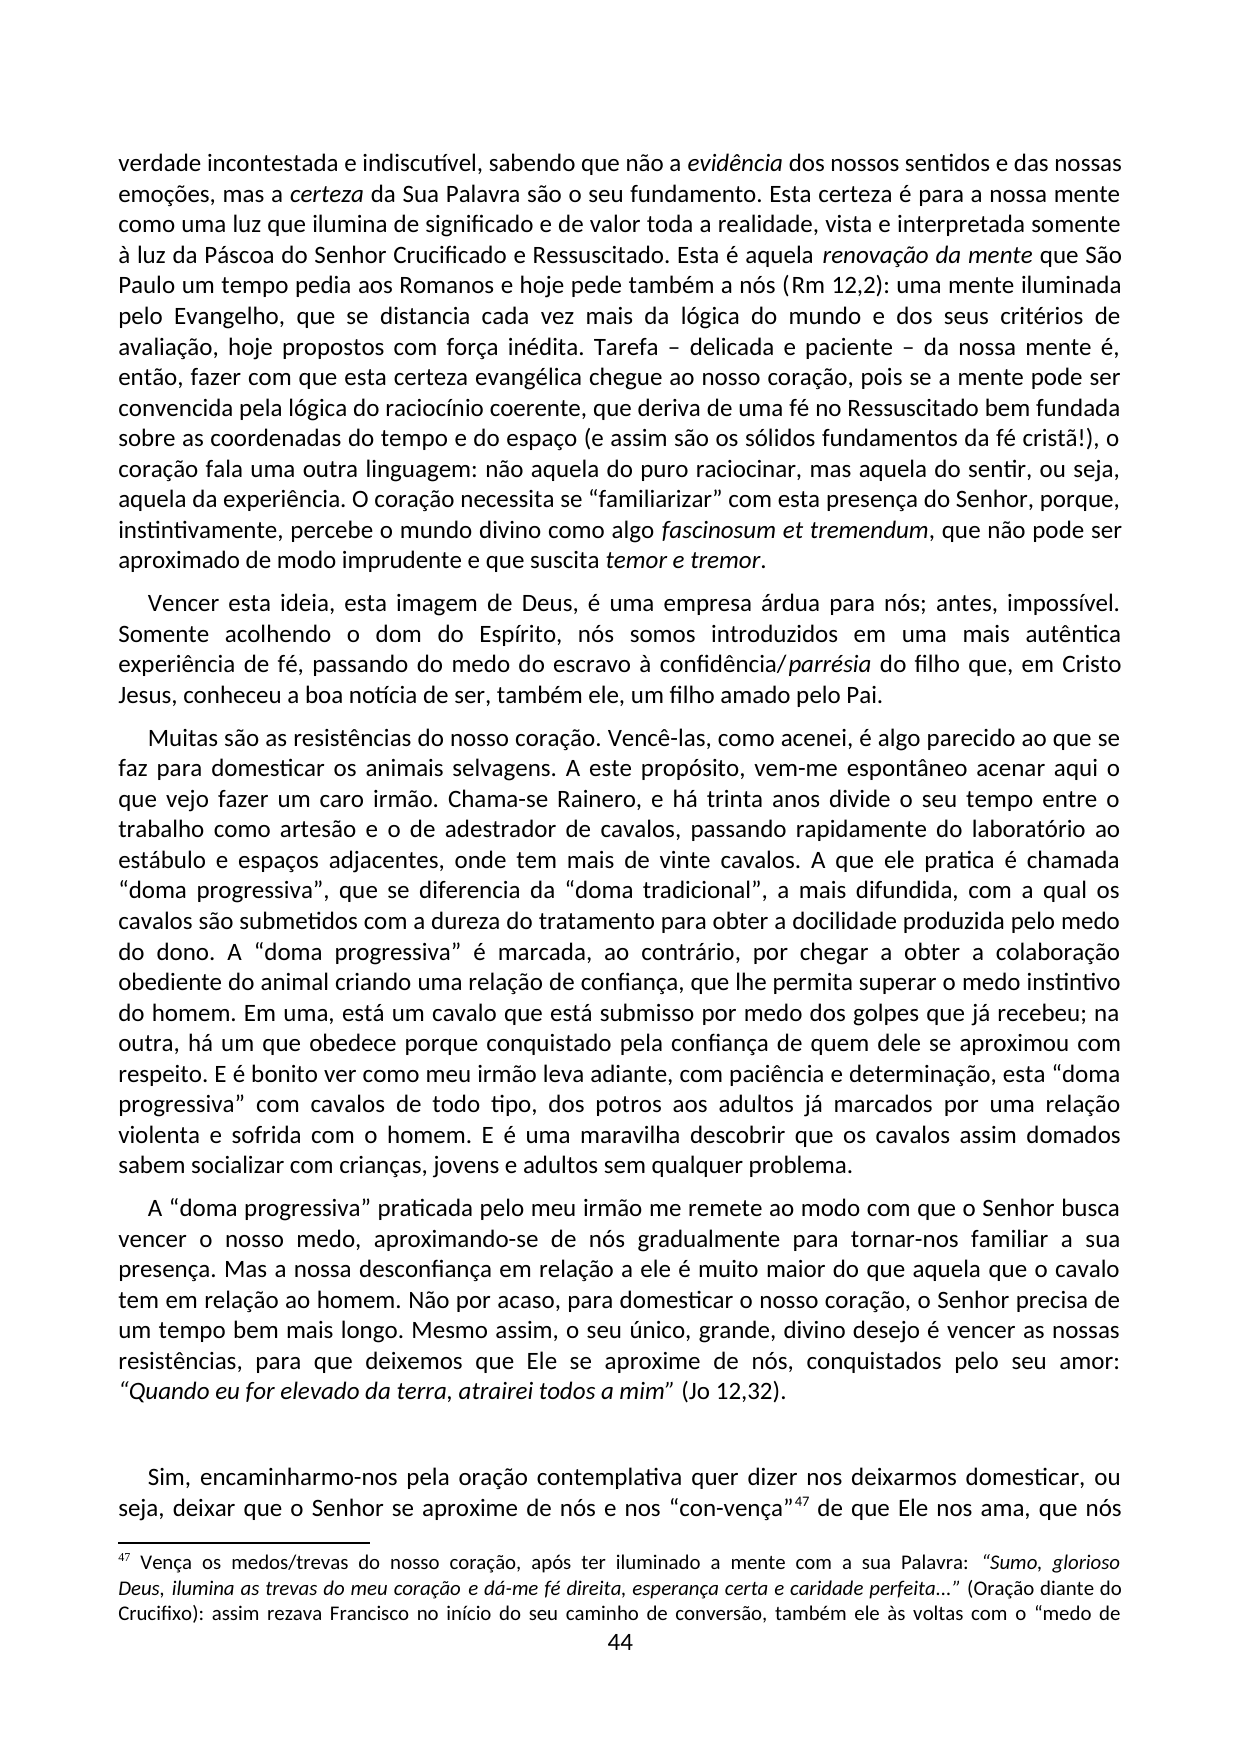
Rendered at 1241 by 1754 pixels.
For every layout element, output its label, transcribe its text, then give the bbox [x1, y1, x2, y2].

text Vencer esta ideia, esta imagem de Deus, é uma empresa árdua para nós; antes, impossível. Somente acolhendo o dom do Espírito, nós somos introduzidos em uma mais autêntica experiência de fé, passando do medo do escravo à confidência/parrésia do filho que, em Cristo Jesus, conheceu a boa notícia de ser, também ele, um filho amado pelo Pai. [118, 587, 1122, 709]
text A “doma progressiva” praticada pelo meu irmão me remete ao modo com que o Senhor busca vencer o nosso medo, aproximando-se de nós gradualmente para tornar-nos familiar a sua presença. Mas a nossa desconfiança em relação a ele é muito maior do que aquela que o cavalo tem em relação ao homem. Não por acaso, para domesticar o nosso coração, o Senhor precisa de um tempo bem mais longo. Mesmo assim, o seu único, grande, divino desejo é vencer as nossas resistências, para que deixemos que Ele se aproxime de nós, conquistados pelo seu amor: “Quando eu for elevado da terra, atrairei todos a mim” (Jo 12,32). [118, 1192, 1122, 1406]
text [118, 1461, 1122, 1522]
text Rezar significa aprender a deixar que a Boa notícia do amor que Deus manifestou por nós em Cristo Jesus se enraíze em nossa mente até impregná-la totalmente, de modo a se tornar uma verdade incontestada e indiscutível, sabendo que não a evidência dos nossos sentidos e das nossas emoções, mas a certeza da Sua Palavra são o seu fundamento. Esta certeza é para a nossa mente como uma luz que ilumina de significado e de valor toda a realidade, vista e interpretada somente à luz da Páscoa do Senhor Crucificado e Ressuscitado. Esta é aquela renovação da mente que São Paulo um tempo pedia aos Romanos e hoje pede também a nós (Rm 12,2): uma mente iluminada pelo Evangelho, que se distancia cada vez mais da lógica do mundo e dos seus critérios de avaliação, hoje propostos com força inédita. Tarefa – delicada e paciente – da nossa mente é, então, fazer com que esta certeza evangélica chegue ao nosso coração, pois se a mente pode ser convencida pela lógica do raciocínio coerente, que deriva de uma fé no Ressuscitado bem fundada sobre as coordenadas do tempo e do espaço (e assim são os sólidos fundamentos da fé cristã!), o coração fala uma outra linguagem: não aquela do puro raciocinar, mas aquela do sentir, ou seja, aquela da experiência. O coração necessita se “familiarizar” com esta presença do Senhor, porque, instintivamente, percebe o mundo divino como algo fascinosum et tremendum, que não pode ser aproximado de modo imprudente e que suscita temor e tremor. [118, 148, 1122, 575]
text Muitas são as resistências do nosso coração. Vencê-las, como acenei, é algo parecido ao que se faz para domesticar os animais selvagens. A este propósito, vem-me espontâneo acenar aqui o que vejo fazer um caro irmão. Chama-se Rainero, e há trinta anos divide o seu tempo entre o trabalho como artesão e o de adestrador de cavalos, passando rapidamente do laboratório ao estábulo e espaços adjacentes, onde tem mais de vinte cavalos. A que ele pratica é chamada “doma progressiva”, que se diferencia da “doma tradicional”, a mais difundida, com a qual os cavalos são submetidos com a dureza do tratamento para obter a docilidade produzida pelo medo do dono. A “doma progressiva” é marcada, ao contrário, por chegar a obter a colaboração obediente do animal criando uma relação de confiança, que lhe permita superar o medo instintivo do homem. Em uma, está um cavalo que está submisso por medo dos golpes que já recebeu; na outra, há um que obedece porque conquistado pela confiança de quem dele se aproximou com respeito. E é bonito ver como meu irmão leva adiante, com paciência e determinação, esta “doma progressiva” com cavalos de todo tipo, dos potros aos adultos já marcados por uma relação violenta e sofrida com o homem. E é uma maravilha descobrir que os cavalos assim domados sabem socializar com crianças, jovens e adultos sem qualquer problema. [118, 722, 1122, 1180]
